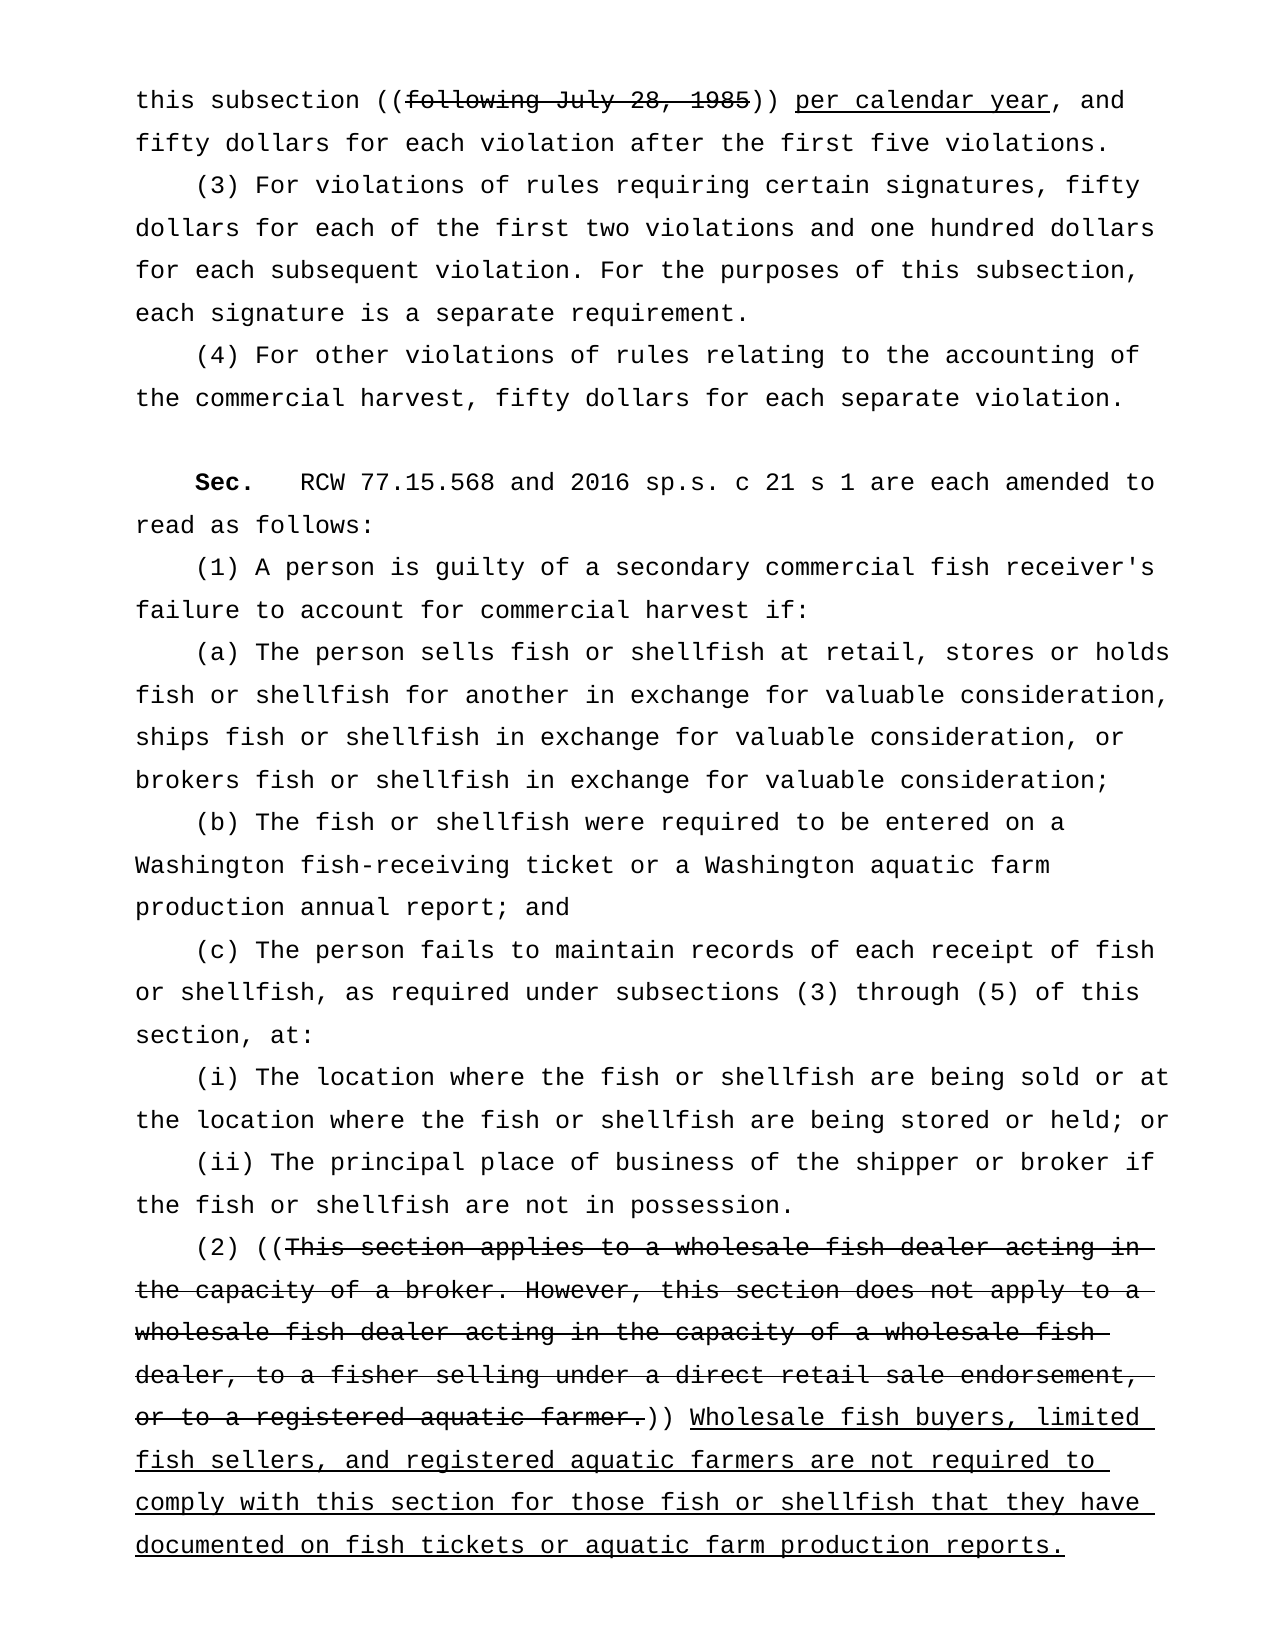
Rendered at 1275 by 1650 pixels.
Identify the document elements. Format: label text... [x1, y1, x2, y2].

text (c) The person fails to maintain records of each receipt of fish or shellfish, as required under subsections (3) through (5) of this section, at: [135, 924, 1170, 1052]
text (a) The person sells fish or shellfish at retail, stores or holds fish or shellfish for another in exchange for valuable consideration, ships fish or shellfish in exchange for valuable consideration, or brokers fish or shellfish in exchange for valuable consideration; [135, 627, 1170, 797]
text (ii) The principal place of business of the shipper or broker if the fish or shellfish are not in possession. [135, 1137, 1170, 1222]
text (2) ((This section applies to a wholesale fish dealer acting in the capacity of a broker. However, this section does not apply to a wholesale fish dealer acting in the capacity of a wholesale fish dealer, to a fisher selling under a direct retail sale endorsement, or to a registered aquatic farmer.)) Wholesale fish buyers, limited fish sellers, and registered aquatic farmers are not required to comply with this section for those fish or shellfish that they have documented on fish tickets or aquatic farm production reports. [135, 1222, 1170, 1562]
text Sec. RCW 77.15.568 and 2016 sp.s. c 21 s 1 are each amended to read as follows: [135, 457, 1170, 542]
text (i) The location where the fish or shellfish are being sold or at the location where the fish or shellfish are being stored or held; or [135, 1052, 1170, 1137]
text (4) For other violations of rules relating to the accounting of the commercial harvest, fifty dollars for each separate violation. [135, 330, 1170, 415]
text (3) For violations of rules requiring certain signatures, fifty dollars for each of the first two violations and one hundred dollars for each subsequent violation. For the purposes of this subsection, each signature is a separate requirement. [135, 160, 1170, 330]
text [135, 75, 1170, 160]
text (b) The fish or shellfish were required to be entered on a Washington fish-receiving ticket or a Washington aquatic farm production annual report; and [135, 797, 1170, 924]
text (1) A person is guilty of a secondary commercial fish receiver's failure to account for commercial harvest if: [135, 542, 1170, 627]
